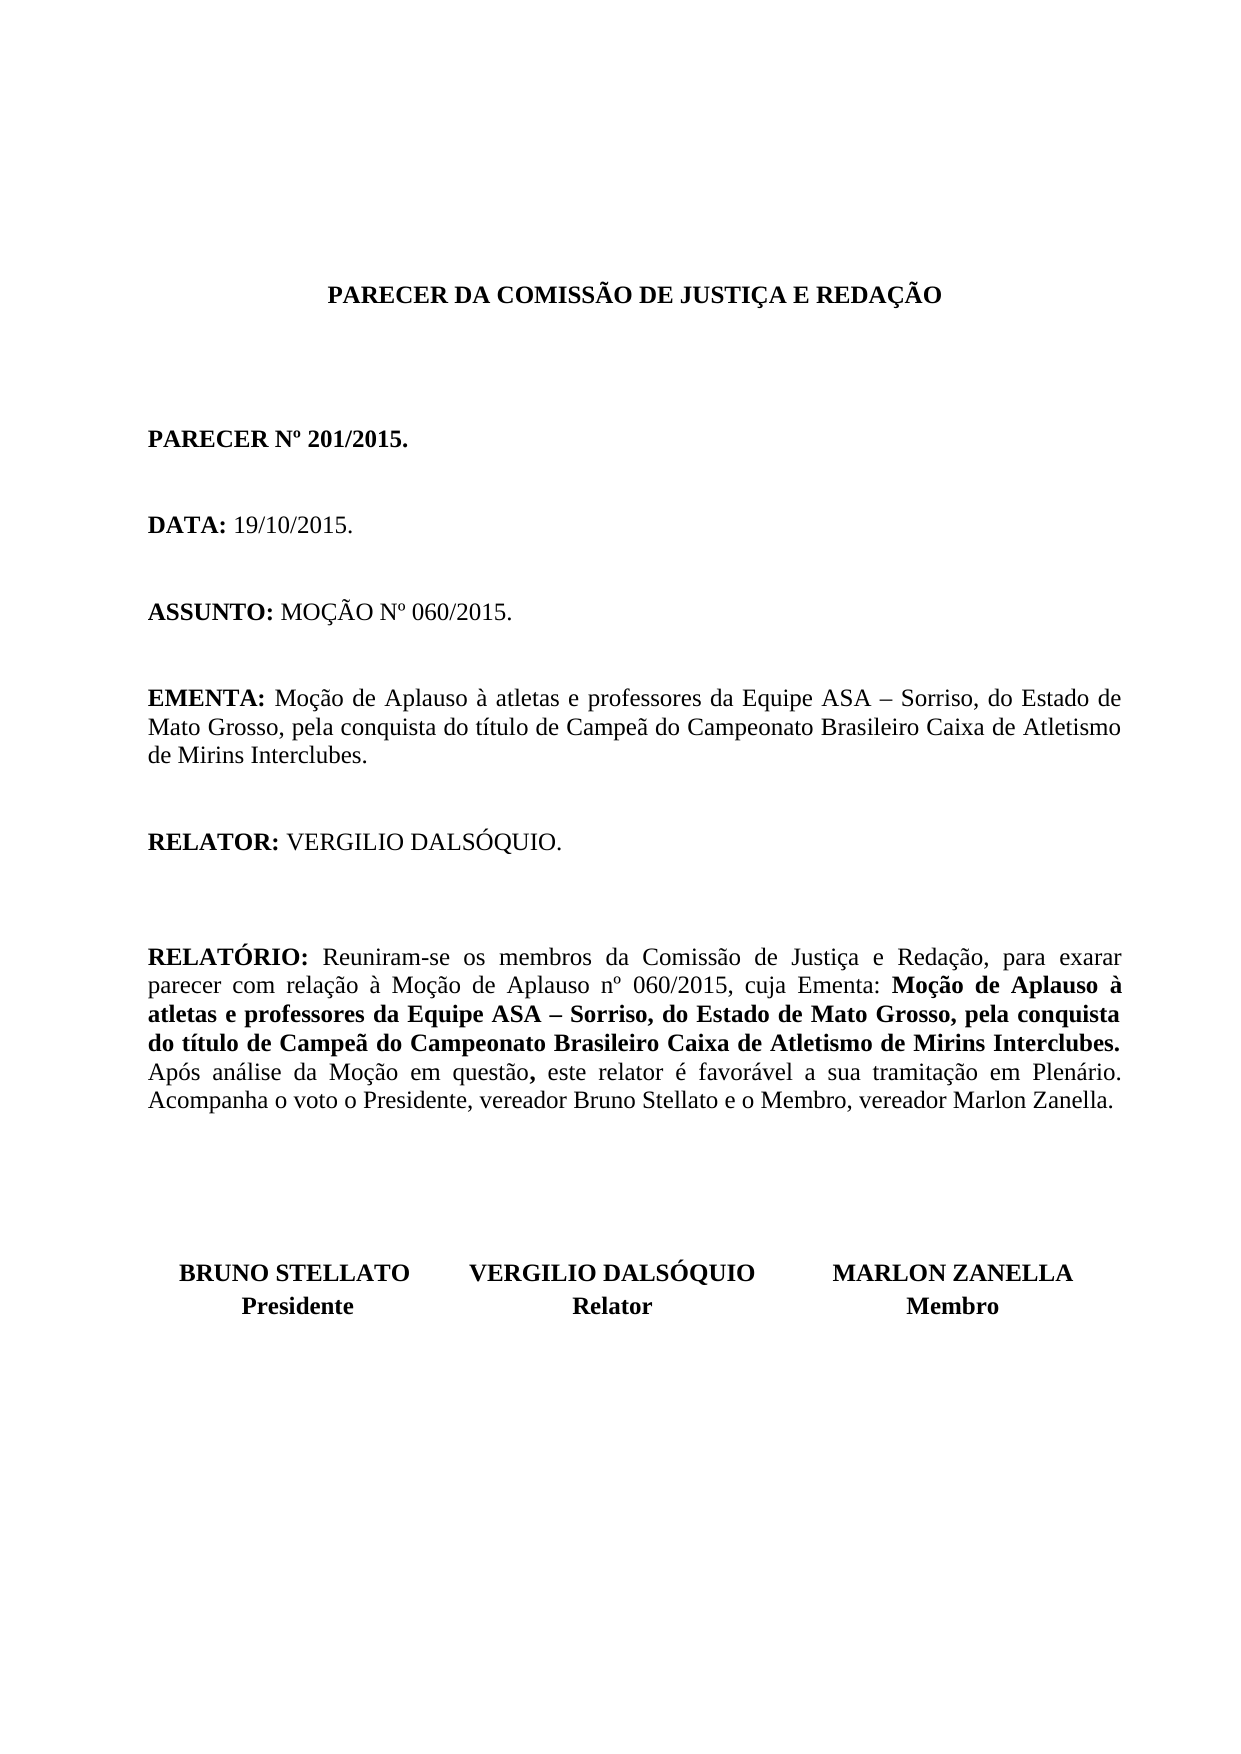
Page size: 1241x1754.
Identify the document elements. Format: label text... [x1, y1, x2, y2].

text PARECER DA COMISSÃO DE JUSTIÇA E REDAÇÃO [148, 281, 1122, 309]
table_header MARLON ZANELLA Membro [783, 1258, 1123, 1323]
text EMENTA: Moção de Aplauso à atletas e professores da Equipe ASA – Sorriso, do Estado de Mato Grosso, pela conquista do título de Campeã do Campeonato Brasileiro Caixa de Atletismo de Mirins Interclubes. [148, 683, 1122, 769]
text RELATOR: VERGILIO DALSÓQUIO. [148, 827, 1122, 856]
text RELATÓRIO: Reuniram-se os membros da Comissão de Justiça e Redação, para exarar parecer com relação à Moção de Aplauso nº 060/2015, cuja Ementa: Moção de Aplauso à atletas e professores da Equipe ASA – Sorriso, do Estado de Mato Grosso, pela conquista do título de Campeã do Campeonato Brasileiro Caixa de Atletismo de Mirins Interclubes. Após análise da Moção em questão, este relator é favorável a sua tramitação em Plenário. Acompanha o voto o Presidente, vereador Bruno Stellato e o Membro, vereador Marlon Zanella. [148, 942, 1122, 1114]
subtitle PARECER Nº 201/2015. [148, 424, 1122, 453]
table_header BRUNO STELLATO Presidente [147, 1258, 442, 1323]
text ASSUNTO: MOÇÃO Nº 060/2015. [148, 597, 1122, 626]
table_header VERGILIO DALSÓQUIO Relator [442, 1258, 783, 1323]
text DATA: 19/10/2015. [148, 511, 1122, 539]
